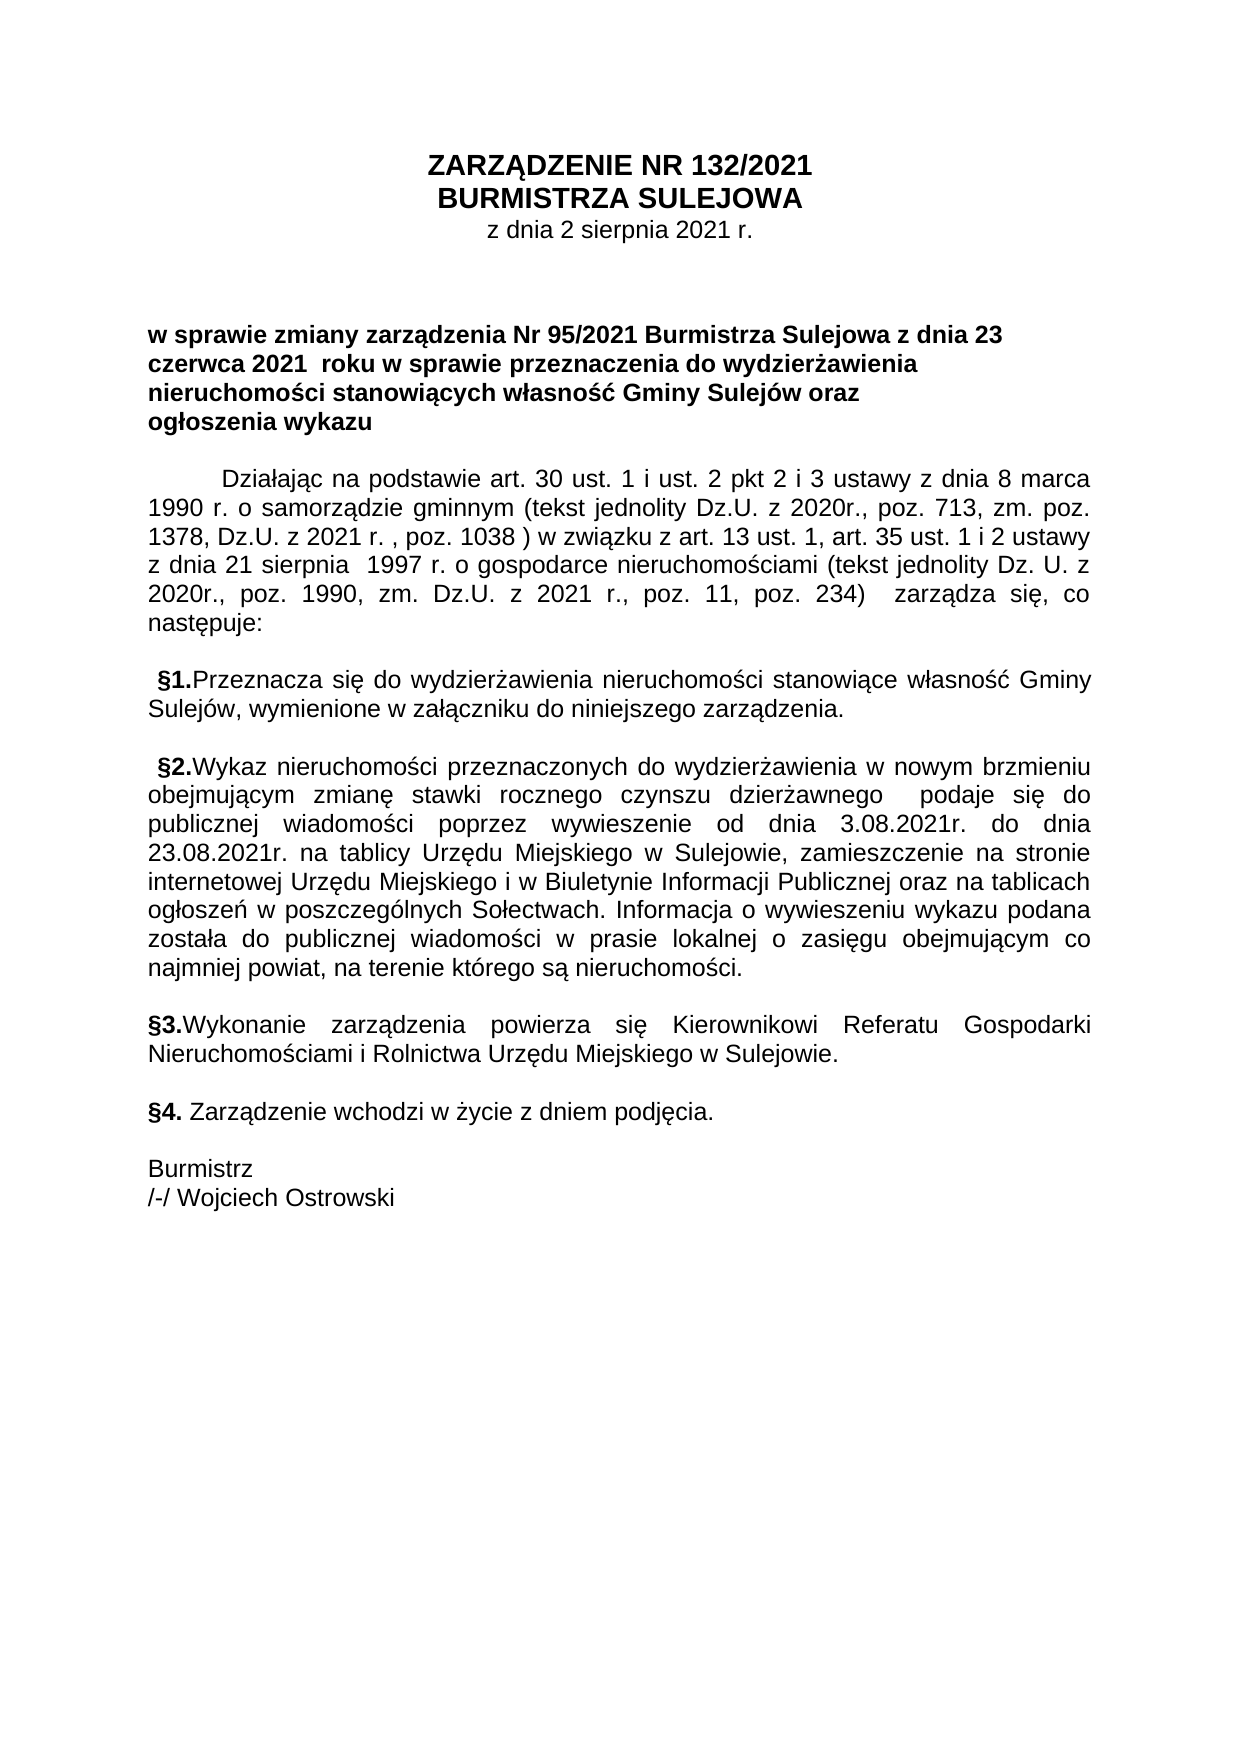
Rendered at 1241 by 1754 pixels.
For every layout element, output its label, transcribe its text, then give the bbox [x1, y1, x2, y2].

text Działając na podstawie art. 30 ust. 1 i ust. 2 pkt 2 i 3 ustawy z dnia 8 marca 1990 r. o samorządzie gminnym (tekst jednolity Dz.U. z 2020r., poz. 713, zm. poz. 1378, Dz.U. z 2021 r. , poz. 1038 ) w związku z art. 13 ust. 1, art. 35 ust. 1 i 2 ustawy z dnia 21 sierpnia 1997 r. o gospodarce nieruchomościami (tekst jednolity Dz. U. z 2020r., poz. 1990, zm. Dz.U. z 2021 r., poz. 11, poz. 234) zarządza się, co następuje: [148, 464, 1092, 637]
text §3.Wykonanie zarządzenia powierza się Kierownikowi Referatu Gospodarki Nieruchomościami i Rolnictwa Urzędu Miejskiego w Sulejowie. [148, 1010, 1092, 1068]
text w sprawie zmiany zarządzenia Nr 95/2021 Burmistrza Sulejowa z dnia 23 [148, 320, 1092, 349]
text ogłoszenia wykazu [148, 407, 1092, 435]
text §4. Zarządzenie wchodzi w życie z dniem podjęcia. [148, 1097, 1092, 1125]
title ZARZĄDZENIE NR 132/2021 [148, 148, 1092, 181]
text §2.Wykaz nieruchomości przeznaczonych do wydzierżawienia w nowym brzmieniu obejmującym zmianę stawki rocznego czynszu dzierżawnego podaje się do publicznej wiadomości poprzez wywieszenie od dnia 3.08.2021r. do dnia 23.08.2021r. na tablicy Urzędu Miejskiego w Sulejowie, zamieszczenie na stronie internetowej Urzędu Miejskiego i w Biuletynie Informacji Publicznej oraz na tablicach ogłoszeń w poszczególnych Sołectwach. Informacja o wywieszeniu wykazu podana została do publicznej wiadomości w prasie lokalnej o zasięgu obejmującym co najmniej powiat, na terenie którego są nieruchomości. [148, 752, 1092, 982]
text czerwca 2021 roku w sprawie przeznaczenia do wydzierżawienia [148, 349, 1092, 378]
text nieruchomości stanowiących własność Gminy Sulejów oraz [148, 378, 1092, 407]
text /-/ Wojciech Ostrowski [148, 1183, 1092, 1212]
subtitle BURMISTRZA SULEJOWA [148, 181, 1092, 215]
text z dnia 2 sierpnia 2021 r. [148, 215, 1092, 243]
text §1.Przeznacza się do wydzierżawienia nieruchomości stanowiące własność Gminy Sulejów, wymienione w załączniku do niniejszego zarządzenia. [148, 665, 1092, 723]
text Burmistrz [148, 1154, 1092, 1183]
